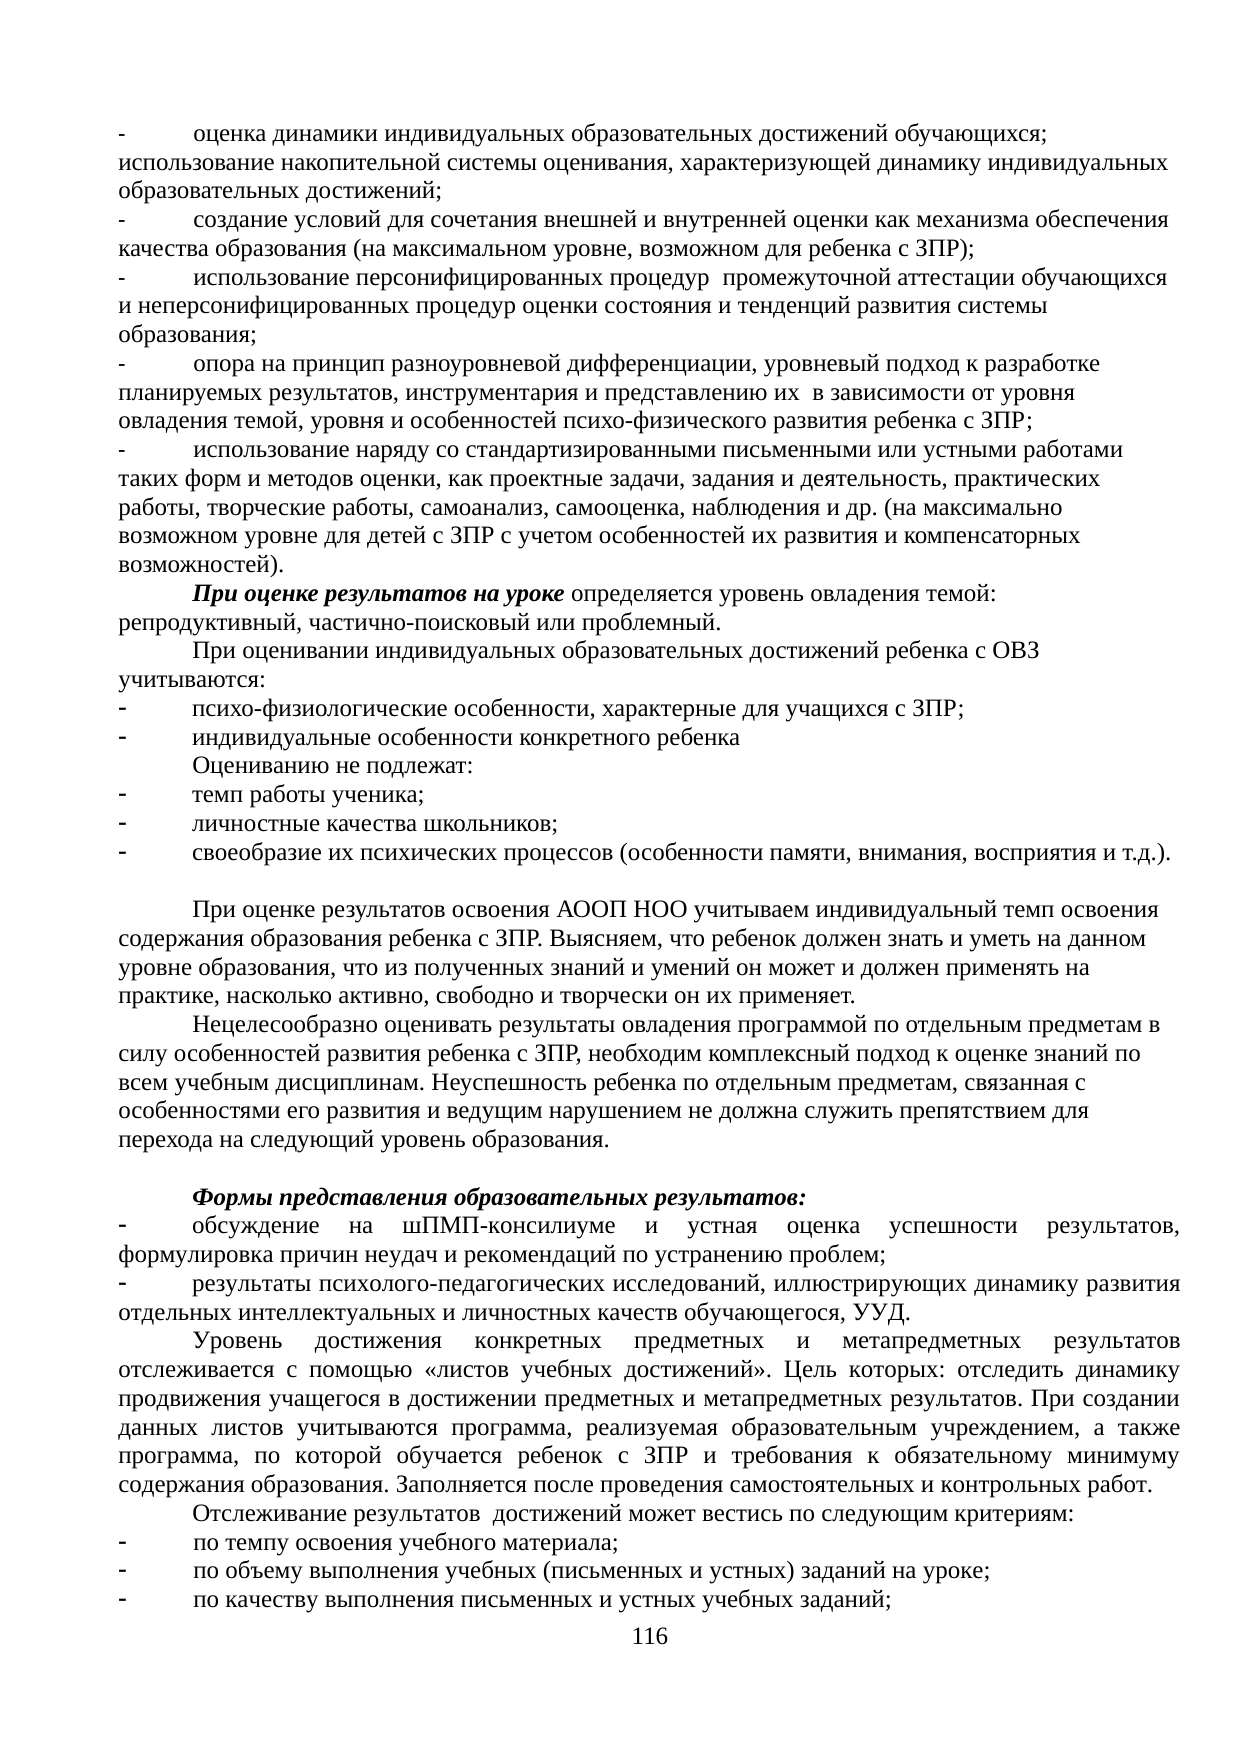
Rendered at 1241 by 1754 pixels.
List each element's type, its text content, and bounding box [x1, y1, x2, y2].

list оценка динамики индивидуальных образовательных достижений обучающихся; использование накопительной системы оценивания, характеризующей динамику индивидуальных образовательных достижений; [118, 118, 1181, 204]
list опора на принцип разноуровневой дифференциации, уровневый подход к разработке планируемых результатов, инструментария и представлению их в зависимости от уровня овладения темой, уровня и особенностей психо-физического развития ребенка с ЗПР; [118, 348, 1181, 434]
list создание условий для сочетания внешней и внутренней оценки как механизма обеспечения качества образования (на максимальном уровне, возможном для ребенка с ЗПР); [118, 204, 1181, 262]
list по качеству выполнения письменных и устных учебных заданий; [118, 1584, 1181, 1613]
list использование наряду со стандартизированными письменными или устными работами таких форм и методов оценки, как проектные задачи, задания и деятельность, практических работы, творческие работы, самоанализ, самооценка, наблюдения и др. (на максимально возможном уровне для детей с ЗПР с учетом особенностей их развития и компенсаторных возможностей). [118, 434, 1181, 578]
list по объему выполнения учебных (письменных и устных) заданий на уроке; [118, 1556, 1181, 1584]
text При оценивании индивидуальных образовательных достижений ребенка с ОВЗ учитываются: [118, 636, 1181, 693]
text Оцениванию не подлежат: [118, 751, 1181, 779]
text Уровень достижения конкретных предметных и метапредметных результатов отслеживается с помощью «листов учебных достижений». Цель которых: отследить динамику продвижения учащегося в достижении предметных и метапредметных результатов. При создании данных листов учитываются программа, реализуемая образовательным учреждением, а также программа, по которой обучается ребенок с ЗПР и требования к обязательному минимуму содержания образования. Заполняется после проведения самостоятельных и контрольных работ. [118, 1326, 1181, 1498]
list темп работы ученика; [118, 779, 1181, 808]
list личностные качества школьников; [118, 808, 1181, 837]
list использование персонифицированных процедур промежуточной аттестации обучающихся и неперсонифицированных процедур оценки состояния и тенденций развития системы образования; [118, 262, 1181, 348]
list психо-физиологические особенности, характерные для учащихся с ЗПР; [118, 693, 1181, 722]
list индивидуальные особенности конкретного ребенка [118, 722, 1181, 751]
list результаты психолого-педагогических исследований, иллюстрирующих динамику развития отдельных интеллектуальных и личностных качеств обучающегося, УУД. [118, 1268, 1181, 1326]
text Отслеживание результатов достижений может вестись по следующим критериям: [118, 1498, 1181, 1527]
text При оценке результатов на уроке определяется уровень овладения темой: репродуктивный, частично-поисковый или проблемный. [118, 578, 1181, 636]
list своеобразие их психических процессов (особенности памяти, внимания, восприятия и т.д.). [118, 837, 1181, 866]
text При оценке результатов освоения АООП НОО учитываем индивидуальный темп освоения содержания образования ребенка с ЗПР. Выясняем, что ребенок должен знать и уметь на данном уровне образования, что из полученных знаний и умений он может и должен применять на практике, насколько активно, свободно и творчески он их применяет. [118, 894, 1181, 1009]
list обсуждение на шПМП-консилиуме и устная оценка успешности результатов, формулировка причин неудач и рекомендаций по устранению проблем; [118, 1211, 1181, 1268]
text Нецелесообразно оценивать результаты овладения программой по отдельным предметам в силу особенностей развития ребенка с ЗПР, необходим комплексный подход к оценке знаний по всем учебным дисциплинам. Неуспешность ребенка по отдельным предметам, связанная с особенностями его развития и ведущим нарушением не должна служить препятствием для перехода на следующий уровень образования. [118, 1009, 1181, 1153]
text Формы представления образовательных результатов: [118, 1182, 1181, 1211]
list по темпу освоения учебного материала; [118, 1527, 1181, 1556]
